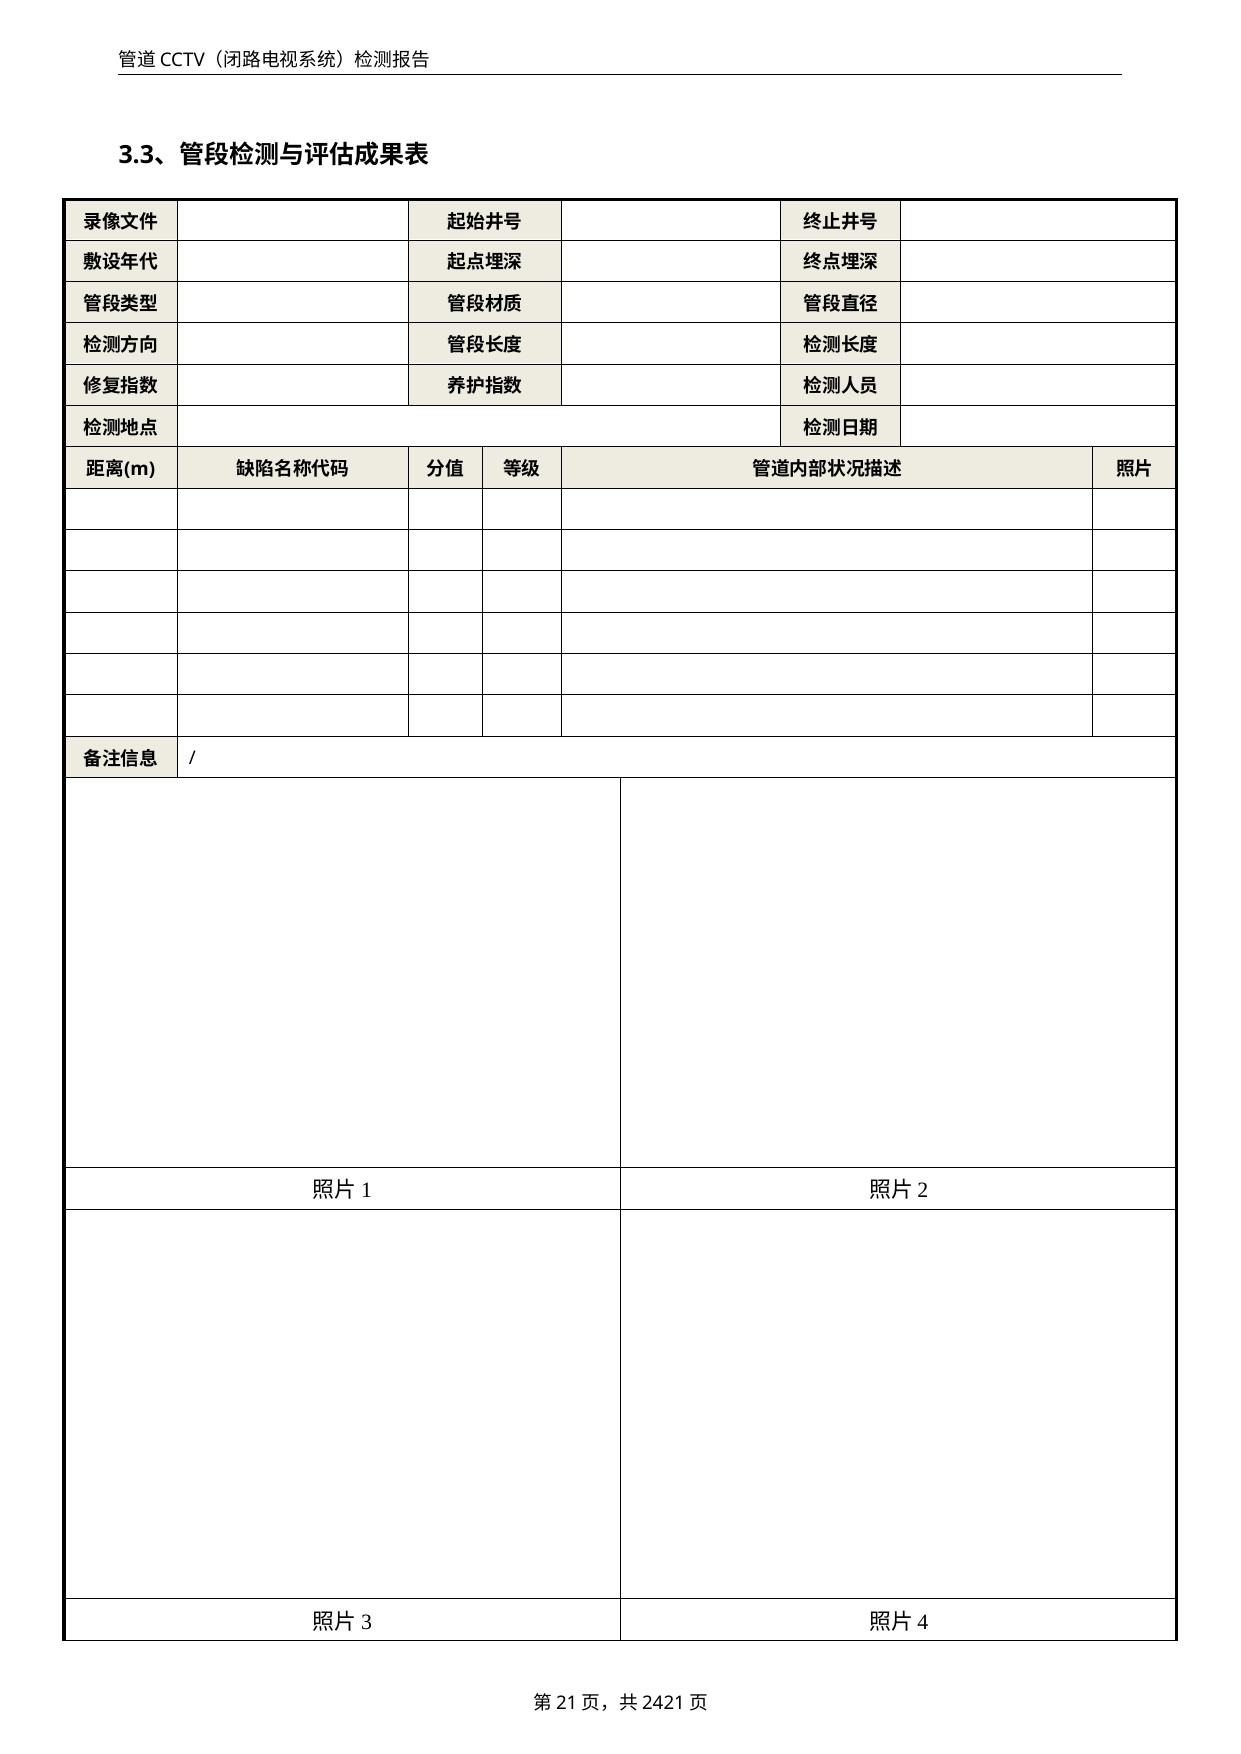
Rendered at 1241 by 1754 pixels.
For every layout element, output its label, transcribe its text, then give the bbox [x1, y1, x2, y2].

table_cell [562, 654, 1092, 694]
table_cell [178, 406, 780, 446]
table_cell [409, 654, 482, 694]
table_cell [562, 571, 1092, 612]
table_cell 管段材质 [409, 282, 561, 322]
table_cell [178, 323, 408, 363]
table_cell [409, 530, 482, 570]
table_cell 管段长度 [409, 323, 561, 363]
table_cell 距离(m) [66, 447, 177, 488]
table_cell 分值 [409, 447, 482, 488]
table_cell [409, 571, 482, 612]
table_cell [1093, 695, 1175, 736]
table_cell [901, 282, 1175, 322]
table_cell 修复指数 [66, 365, 177, 405]
table_header 终止井号 [781, 201, 900, 239]
table_cell 照片4 [621, 1599, 1175, 1640]
table_cell [901, 323, 1175, 363]
table_cell [1093, 571, 1175, 612]
table_cell [1093, 489, 1175, 529]
table_cell 照片2 [621, 1168, 1175, 1208]
table_cell 管段直径 [781, 282, 900, 322]
table_cell [178, 654, 408, 694]
table_cell [1093, 654, 1175, 694]
table_cell 管段类型 [66, 282, 177, 322]
table_cell [621, 778, 1175, 1167]
table_cell [409, 489, 482, 529]
table_cell 检测地点 [66, 406, 177, 446]
table_cell [1093, 530, 1175, 570]
table_cell [66, 654, 177, 694]
table_cell [483, 489, 561, 529]
table_cell 检测人员 [781, 365, 900, 405]
table_header [178, 201, 408, 239]
table_cell [178, 530, 408, 570]
table_cell [483, 695, 561, 736]
table_cell [562, 695, 1092, 736]
table_cell [66, 1210, 620, 1598]
table_cell 照片1 [66, 1168, 620, 1208]
table_cell [562, 613, 1092, 653]
table_cell [483, 613, 561, 653]
table_cell [66, 489, 177, 529]
table_cell [178, 365, 408, 405]
table_cell [562, 282, 780, 322]
table_cell [483, 654, 561, 694]
table_cell [178, 695, 408, 736]
table_header 起始井号 [409, 201, 561, 239]
table_cell [178, 571, 408, 612]
table_cell [562, 489, 1092, 529]
table_cell 备注信息 [66, 737, 177, 777]
table_cell 管道内部状况描述 [562, 447, 1092, 488]
table_cell 终点埋深 [781, 241, 900, 281]
table_cell / [178, 737, 1175, 777]
table_cell [178, 489, 408, 529]
table_cell [901, 365, 1175, 405]
table_cell 起点埋深 [409, 241, 561, 281]
table_cell [178, 613, 408, 653]
table_cell [178, 241, 408, 281]
table_header 录像文件 [66, 201, 177, 239]
table_cell [483, 571, 561, 612]
table_cell 等级 [483, 447, 561, 488]
table_cell [66, 571, 177, 612]
table_cell [66, 613, 177, 653]
table_cell [621, 1210, 1175, 1598]
table_cell [66, 530, 177, 570]
table_cell 养护指数 [409, 365, 561, 405]
table_cell [901, 406, 1175, 446]
table_cell [409, 695, 482, 736]
table_cell [409, 613, 482, 653]
table_cell [1093, 613, 1175, 653]
table_cell 检测日期 [781, 406, 900, 446]
table_cell [178, 282, 408, 322]
table_cell [562, 241, 780, 281]
table_header [901, 201, 1175, 239]
table_cell [562, 365, 780, 405]
table_cell [901, 241, 1175, 281]
table_cell 缺陷名称代码 [178, 447, 408, 488]
table_cell 敷设年代 [66, 241, 177, 281]
table_header [562, 201, 780, 239]
table_cell [562, 323, 780, 363]
table_cell 检测长度 [781, 323, 900, 363]
table_cell 照片 [1093, 447, 1175, 488]
table_cell [66, 695, 177, 736]
table_cell 照片3 [66, 1599, 620, 1640]
subtitle 3.3、管段检测与评估成果表 [118, 121, 1122, 186]
table_cell [483, 530, 561, 570]
table_cell [66, 778, 620, 1167]
table_cell 检测方向 [66, 323, 177, 363]
table_cell [562, 530, 1092, 570]
